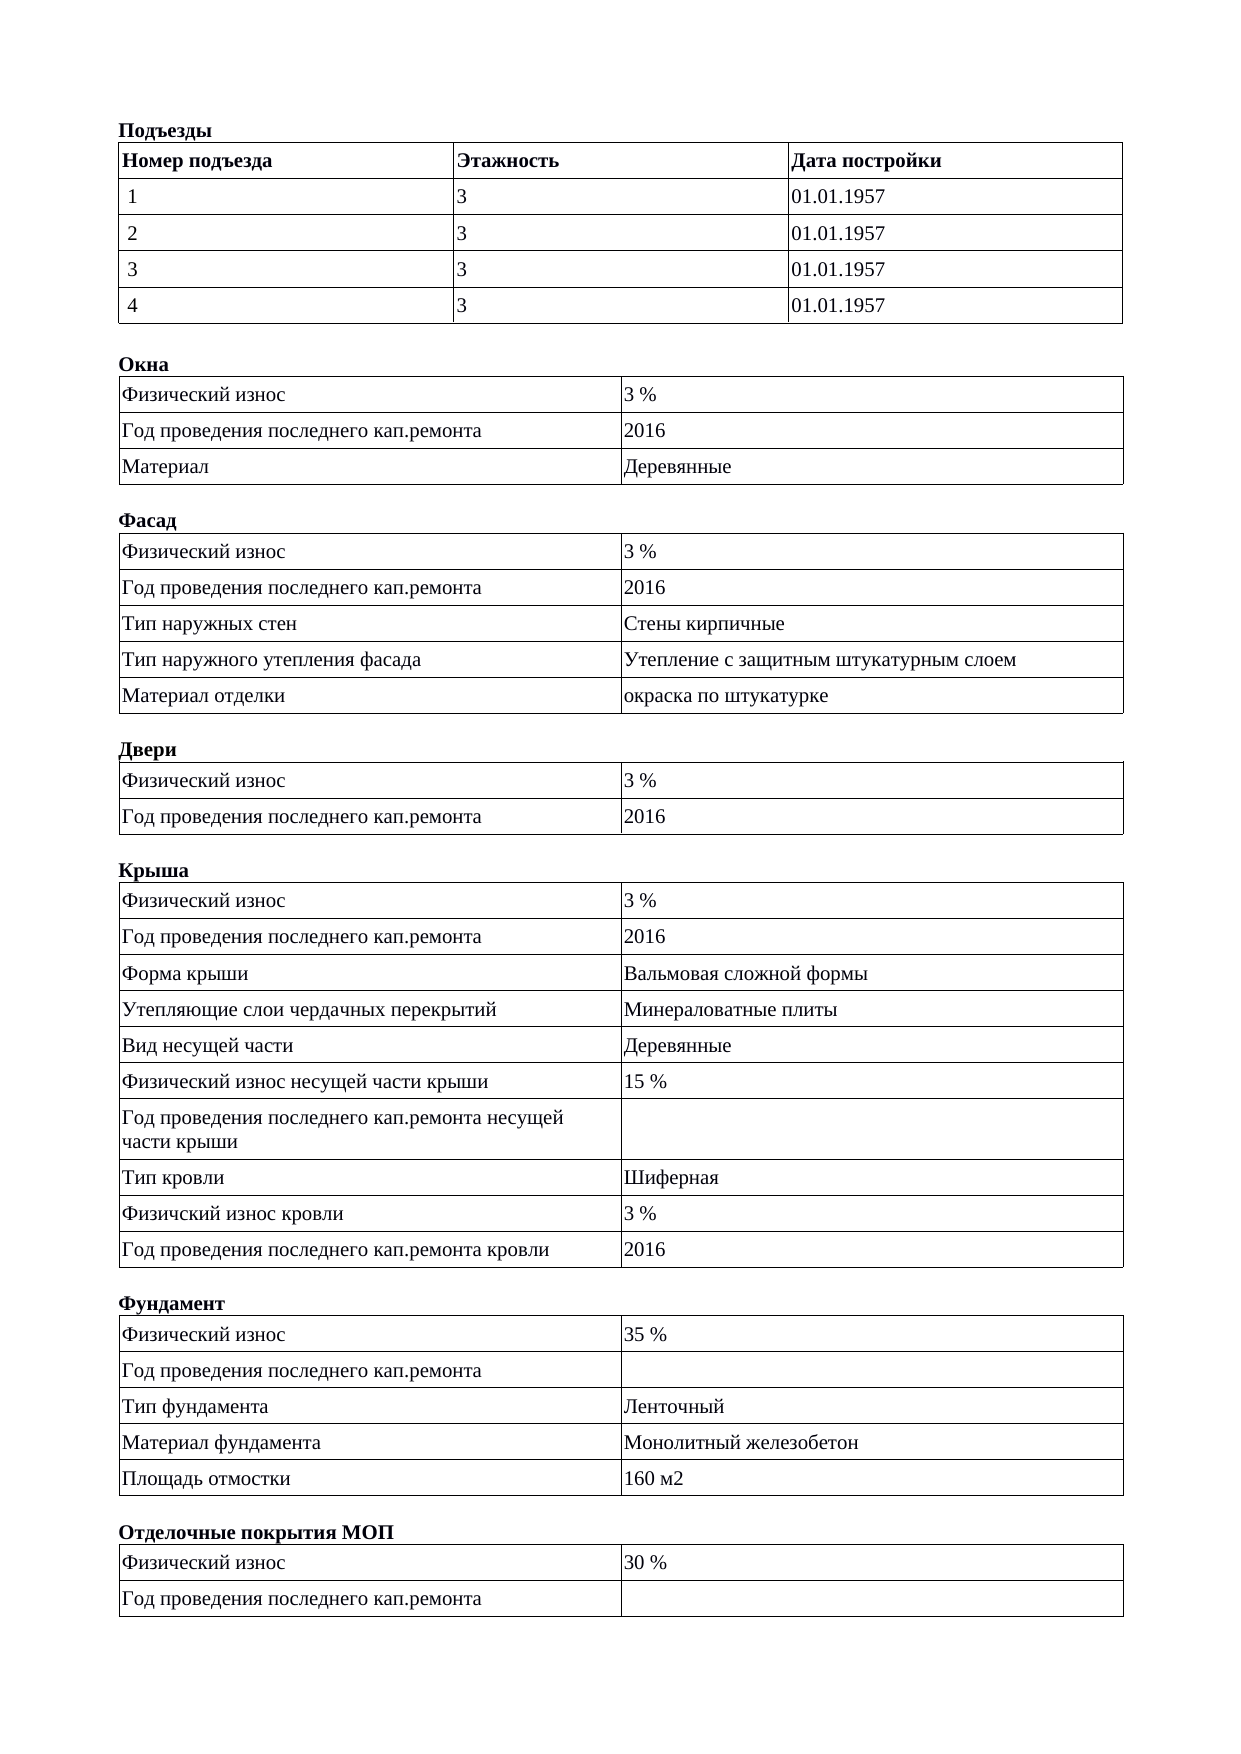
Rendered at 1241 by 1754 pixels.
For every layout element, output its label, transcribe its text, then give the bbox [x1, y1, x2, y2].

table_cell Физический износ несущей части крыши [120, 1063, 621, 1098]
table_cell Материал [120, 449, 621, 484]
table_header 3 % [622, 534, 1123, 568]
table_cell Шиферная [622, 1160, 1123, 1194]
table_cell 2016 [622, 1232, 1123, 1267]
table_header Физический износ [120, 1545, 621, 1580]
table_cell Вид несущей части [120, 1027, 621, 1062]
table_cell 01.01.1957 [789, 251, 1122, 286]
table_cell Материал фундамента [120, 1424, 621, 1459]
table_cell 01.01.1957 [789, 215, 1122, 250]
text Окна [118, 352, 1122, 376]
table_cell 3 [454, 215, 788, 250]
table_cell Стены кирпичные [622, 606, 1123, 641]
table_header Дата постройки [789, 143, 1122, 178]
table_cell 3 [119, 251, 453, 286]
table_header Физический износ [120, 377, 621, 412]
table_cell Минераловатные плиты [622, 991, 1123, 1026]
table_cell 160 м2 [622, 1460, 1123, 1495]
table_cell 3 [454, 288, 788, 322]
table_cell Тип наружных стен [120, 606, 621, 641]
table_cell [622, 1352, 1123, 1387]
table_cell 2016 [622, 413, 1123, 448]
table_cell Вальмовая сложной формы [622, 955, 1123, 990]
table_header Физический износ [120, 763, 621, 797]
table_cell Площадь отмостки [120, 1460, 621, 1495]
table_cell Утепляющие слои чердачных перекрытий [120, 991, 621, 1026]
table_cell Год проведения последнего кап.ремонта [120, 1352, 621, 1387]
text Фасад [118, 508, 1122, 532]
table_cell 3 [454, 179, 788, 214]
table_cell 4 [119, 288, 453, 322]
table_header 3 % [622, 377, 1123, 412]
table_cell Деревянные [622, 1027, 1123, 1062]
table_cell Материал отделки [120, 678, 621, 713]
table_cell Ленточный [622, 1388, 1123, 1423]
table_cell Год проведения последнего кап.ремонта [120, 413, 621, 448]
table_cell Год проведения последнего кап.ремонта несущей части крыши [120, 1099, 621, 1158]
text Крыша [118, 835, 1122, 882]
table_header 3 % [622, 763, 1123, 797]
table_cell 15 % [622, 1063, 1123, 1098]
table_cell Физичский износ кровли [120, 1196, 621, 1231]
table_cell Утепление с защитным штукатурным слоем [622, 642, 1123, 677]
text Фундамент [118, 1268, 1122, 1315]
table_header 35 % [622, 1316, 1123, 1351]
table_cell Тип фундамента [120, 1388, 621, 1423]
table_header Номер подъезда [119, 143, 453, 178]
text Двери [118, 714, 1122, 761]
text Подъезды [118, 118, 1122, 142]
table_cell Форма крыши [120, 955, 621, 990]
table_header Физический износ [120, 534, 621, 568]
table_cell [622, 1581, 1123, 1616]
table_cell Год проведения последнего кап.ремонта [120, 570, 621, 604]
text Отделочные покрытия МОП [118, 1496, 1122, 1544]
table_cell Год проведения последнего кап.ремонта [120, 919, 621, 954]
table_cell 2 [119, 215, 453, 250]
table_header Физический износ [120, 1316, 621, 1351]
table_cell 3 % [622, 1196, 1123, 1231]
table_cell 2016 [622, 919, 1123, 954]
table_cell 01.01.1957 [789, 288, 1122, 322]
table_cell 01.01.1957 [789, 179, 1122, 214]
table_cell 2016 [622, 570, 1123, 604]
table_header 30 % [622, 1545, 1123, 1580]
table_header Физический износ [120, 883, 621, 918]
table_cell 1 [119, 179, 453, 214]
table_header 3 % [622, 883, 1123, 918]
table_cell Год проведения последнего кап.ремонта [120, 799, 621, 833]
table_cell Тип наружного утепления фасада [120, 642, 621, 677]
table_cell 2016 [622, 799, 1123, 833]
table_cell Год проведения последнего кап.ремонта [120, 1581, 621, 1616]
table_cell 3 [454, 251, 788, 286]
table_cell Монолитный железобетон [622, 1424, 1123, 1459]
table_header Этажность [454, 143, 788, 178]
table_cell окраска по штукатурке [622, 678, 1123, 713]
table_cell [622, 1099, 1123, 1158]
table_cell Тип кровли [120, 1160, 621, 1194]
table_cell Деревянные [622, 449, 1123, 484]
table_cell Год проведения последнего кап.ремонта кровли [120, 1232, 621, 1267]
